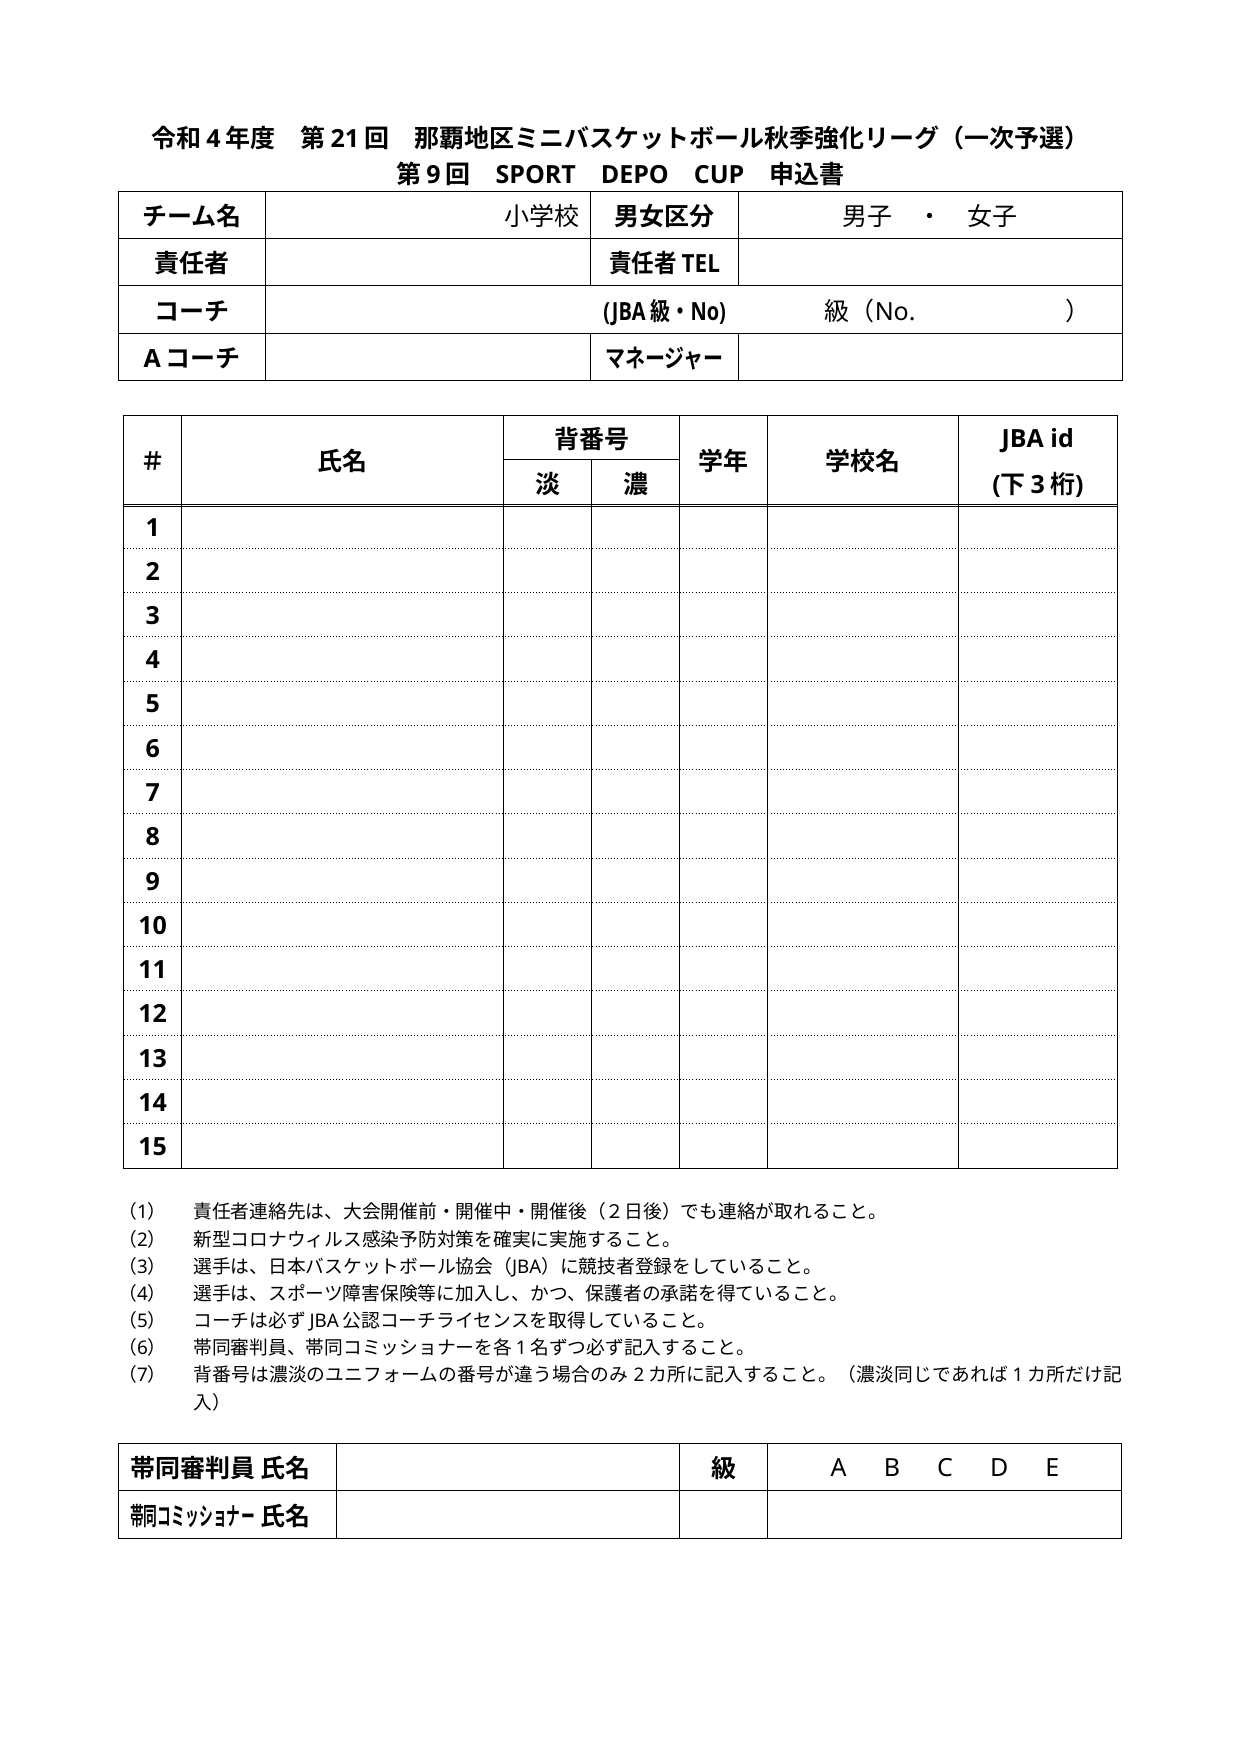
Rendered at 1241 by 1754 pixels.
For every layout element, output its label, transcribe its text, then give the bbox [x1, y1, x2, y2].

table_cell [182, 946, 503, 990]
table_cell [680, 592, 767, 636]
table_cell [504, 725, 591, 769]
text 令和4年度 第21回 那覇地区ミニバスケットボール秋季強化リーグ（一次予選） [118, 118, 1122, 154]
table_cell [592, 990, 679, 1035]
table_cell [504, 946, 591, 990]
table_cell [959, 946, 1117, 990]
table_cell 3 [124, 592, 181, 636]
table_cell 9 [124, 858, 181, 902]
text 第9回 SPORT DEPO CUP 申込書 [118, 154, 1122, 191]
table_header 小学校 [266, 192, 590, 238]
table_cell 10 [124, 902, 181, 946]
table_cell [504, 858, 591, 902]
table_cell [680, 946, 767, 990]
table_cell [768, 681, 958, 725]
table_cell [680, 507, 767, 548]
table_cell [592, 858, 679, 902]
table_cell [504, 548, 591, 592]
table_cell [680, 858, 767, 902]
table_cell 2 [124, 548, 181, 592]
table_cell [504, 1079, 591, 1123]
table_cell [182, 725, 503, 769]
table_cell [182, 592, 503, 636]
table_cell マネージャー [591, 334, 738, 380]
table_cell [592, 1079, 679, 1123]
table_cell [592, 507, 679, 548]
table_cell [959, 769, 1117, 813]
table_cell [768, 858, 958, 902]
table_cell [959, 902, 1117, 946]
table_cell [768, 592, 958, 636]
table_cell [504, 1123, 591, 1167]
table_cell [768, 1123, 958, 1167]
list 帯同審判員、帯同コミッショナーを各1名ずつ必ず記入すること。 [118, 1333, 1122, 1360]
table_cell 帯同コミッショナー 氏名 [119, 1491, 336, 1537]
table_cell [680, 902, 767, 946]
table_cell 7 [124, 769, 181, 813]
table_cell [680, 813, 767, 858]
table_cell [680, 548, 767, 592]
table_header A B C D E [768, 1444, 1121, 1490]
list 責任者連絡先は、大会開催前・開催中・開催後（２日後）でも連絡が取れること。 [118, 1197, 1122, 1224]
table_cell [182, 902, 503, 946]
table_cell [182, 1123, 503, 1167]
table_cell 淡 [504, 460, 591, 503]
table_cell [768, 725, 958, 769]
table_cell [182, 769, 503, 813]
table_cell [182, 990, 503, 1035]
table_cell [504, 507, 591, 548]
table_cell [266, 286, 591, 332]
table_cell 8 [124, 813, 181, 858]
table_cell 級（No. ） [738, 286, 1122, 332]
table_cell [768, 507, 958, 548]
list 選手は、スポーツ障害保険等に加入し、かつ、保護者の承諾を得ていること。 [118, 1278, 1122, 1306]
table_cell [182, 636, 503, 681]
list 新型コロナウィルス感染予防対策を確実に実施すること。 [118, 1224, 1122, 1251]
table_cell [959, 990, 1117, 1035]
list コーチは必ずJBA公認コーチライセンスを取得していること。 [118, 1306, 1122, 1333]
table_cell 濃 [592, 460, 679, 503]
table_cell [266, 239, 590, 285]
table_cell [739, 239, 1122, 285]
table_cell 6 [124, 725, 181, 769]
table_header ＃ [124, 416, 181, 503]
table_cell [592, 1123, 679, 1167]
table_cell [182, 858, 503, 902]
table_cell [680, 1491, 767, 1537]
table_cell (JBA級・No) [591, 286, 738, 332]
table_cell [768, 1035, 958, 1079]
table_cell [768, 1079, 958, 1123]
table_cell [504, 769, 591, 813]
table_cell [959, 858, 1117, 902]
table_cell [959, 725, 1117, 769]
table_cell Aコーチ [119, 334, 265, 380]
table_cell [504, 813, 591, 858]
table_cell (下3桁) [959, 459, 1117, 503]
table_cell 4 [124, 636, 181, 681]
table_cell [182, 1079, 503, 1123]
table_cell コーチ [119, 286, 265, 332]
table_cell [680, 1035, 767, 1079]
table_cell [592, 681, 679, 725]
table_cell [592, 592, 679, 636]
list 選手は、日本バスケットボール協会（JBA）に競技者登録をしていること。 [118, 1251, 1122, 1278]
table_header 帯同審判員 氏名 [119, 1444, 336, 1490]
table_cell [768, 1491, 1121, 1537]
table_cell 12 [124, 990, 181, 1035]
table_cell [592, 769, 679, 813]
table_cell [182, 1035, 503, 1079]
table_cell [959, 1079, 1117, 1123]
table_cell [680, 990, 767, 1035]
table_cell [592, 548, 679, 592]
table_cell [768, 548, 958, 592]
table_cell [680, 636, 767, 681]
table_cell [959, 813, 1117, 858]
table_cell [337, 1491, 679, 1537]
table_cell [768, 813, 958, 858]
table_cell [959, 548, 1117, 592]
table_cell 14 [124, 1079, 181, 1123]
table_header 学年 [680, 416, 767, 503]
table_cell [504, 902, 591, 946]
table_cell 13 [124, 1035, 181, 1079]
table_cell [768, 636, 958, 681]
table_cell [959, 1123, 1117, 1167]
table_cell [592, 1035, 679, 1079]
table_header 氏名 [182, 416, 503, 503]
table_header 男子 ・ 女子 [739, 192, 1122, 238]
table_header 背番号 [504, 416, 679, 459]
table_header 級 [680, 1444, 767, 1490]
table_cell [592, 813, 679, 858]
table_header [337, 1444, 679, 1490]
table_cell [680, 769, 767, 813]
table_cell 11 [124, 946, 181, 990]
table_cell [504, 636, 591, 681]
table_cell 5 [124, 681, 181, 725]
table_cell [959, 592, 1117, 636]
table_cell [768, 902, 958, 946]
table_cell [768, 769, 958, 813]
table_cell [182, 681, 503, 725]
table_cell [592, 725, 679, 769]
table_cell [592, 636, 679, 681]
table_cell [504, 592, 591, 636]
table_cell [768, 990, 958, 1035]
table_cell [182, 507, 503, 548]
table_cell [959, 681, 1117, 725]
table_cell [959, 636, 1117, 681]
table_cell [504, 990, 591, 1035]
table_cell [592, 946, 679, 990]
table_header JBA id [959, 416, 1117, 459]
table_header 男女区分 [591, 192, 738, 238]
table_cell [182, 548, 503, 592]
table_cell 責任者TEL [591, 239, 738, 285]
table_cell [680, 1079, 767, 1123]
table_cell [592, 902, 679, 946]
table_cell [680, 681, 767, 725]
table_cell [266, 334, 590, 380]
table_cell [959, 507, 1117, 548]
table_cell [504, 681, 591, 725]
table_cell [680, 725, 767, 769]
table_header チーム名 [119, 192, 265, 238]
table_cell [959, 1035, 1117, 1079]
table_header 学校名 [768, 416, 958, 503]
table_cell [182, 813, 503, 858]
table_cell [768, 946, 958, 990]
table_cell 1 [124, 507, 181, 548]
table_cell [680, 1123, 767, 1167]
table_cell 15 [124, 1123, 181, 1167]
table_cell 責任者 [119, 239, 265, 285]
list 背番号は濃淡のユニフォームの番号が違う場合のみ2カ所に記入すること。（濃淡同じであれば1カ所だけ記入） [118, 1360, 1122, 1414]
table_cell [504, 1035, 591, 1079]
table_cell [739, 334, 1122, 380]
